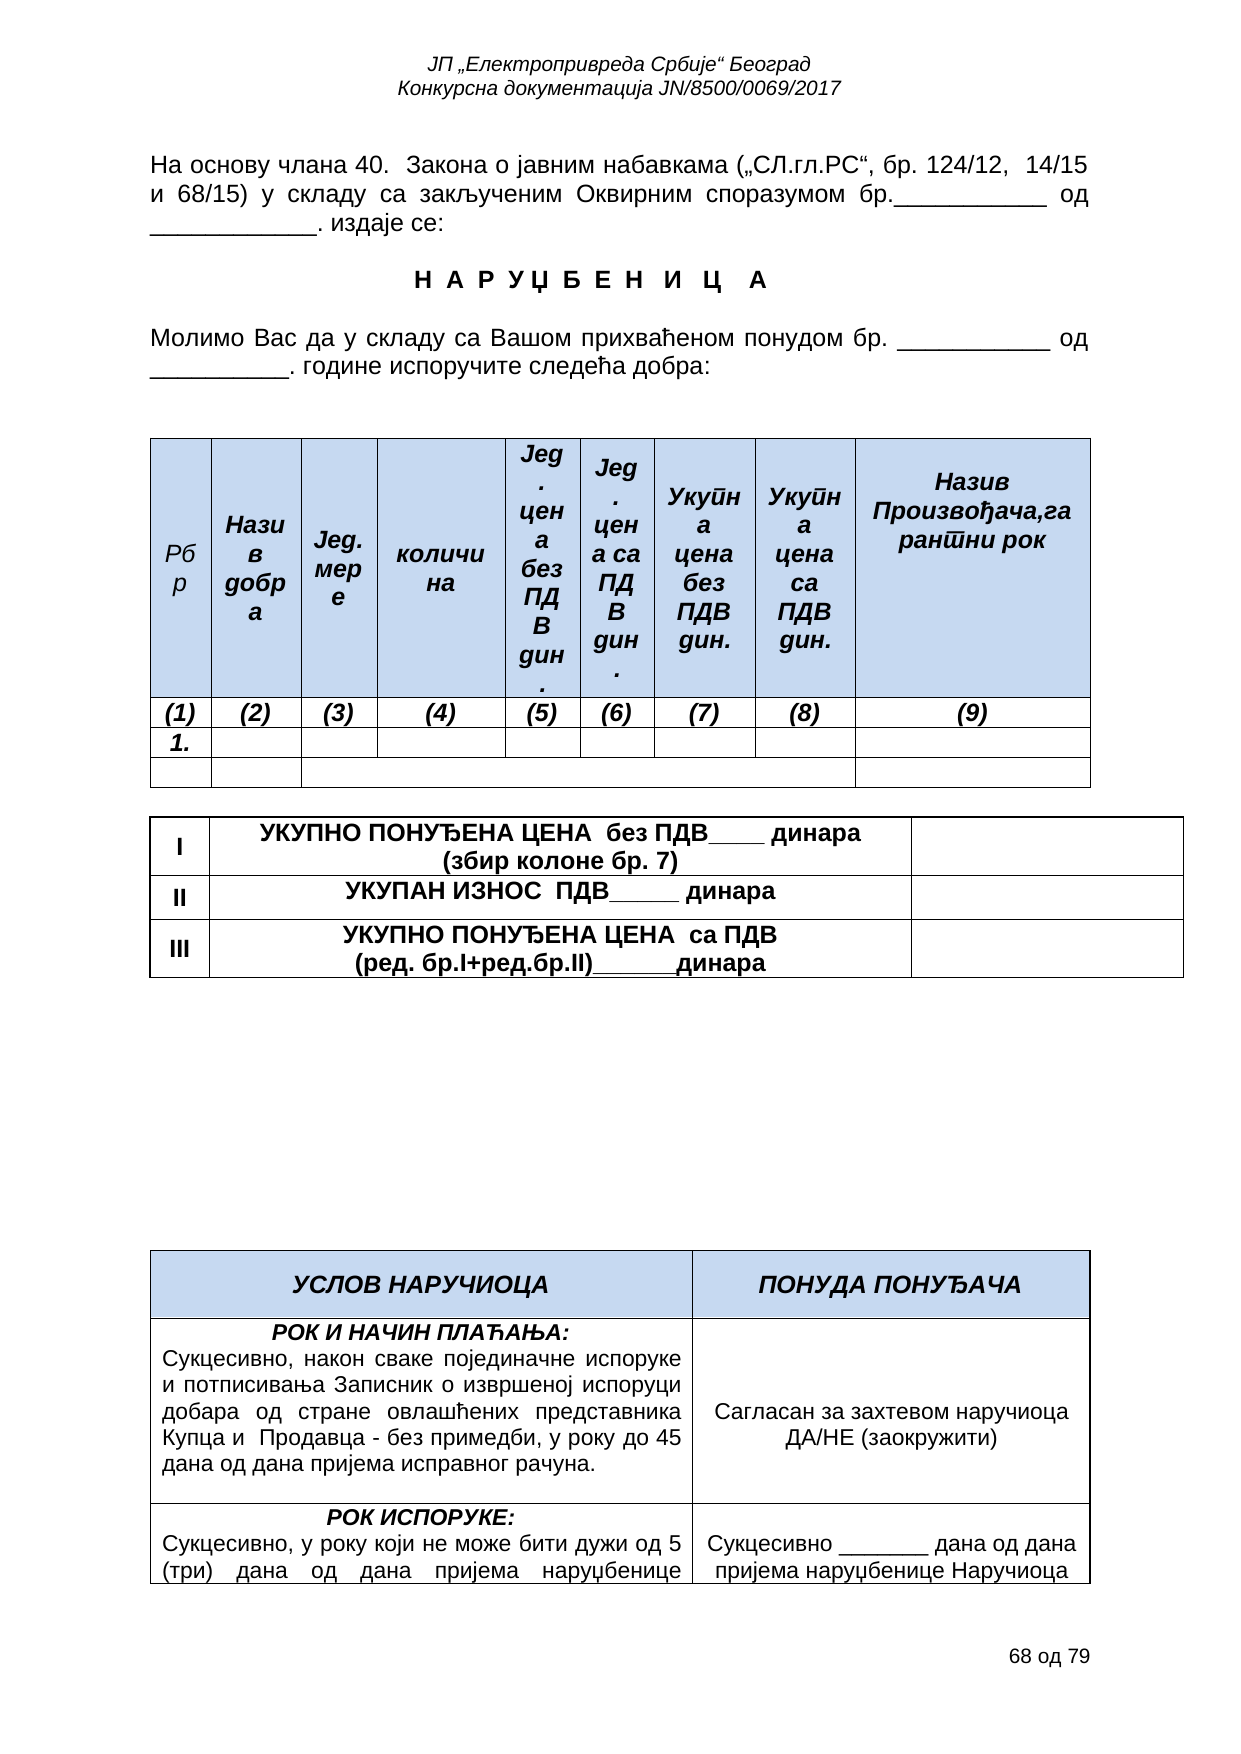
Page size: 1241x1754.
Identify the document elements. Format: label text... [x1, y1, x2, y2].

text Н А Р У Џ Б Е Н И Ц А [150, 265, 1090, 294]
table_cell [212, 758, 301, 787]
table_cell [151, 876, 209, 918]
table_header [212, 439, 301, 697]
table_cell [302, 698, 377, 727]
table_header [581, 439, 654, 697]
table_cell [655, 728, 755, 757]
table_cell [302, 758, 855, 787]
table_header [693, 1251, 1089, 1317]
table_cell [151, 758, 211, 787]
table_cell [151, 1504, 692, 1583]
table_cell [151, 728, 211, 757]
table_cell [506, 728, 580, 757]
text Молимо Вас да у складу са Вашом прихваћеном понудом бр. ___________ од __________. године испоручите следећа добра: [150, 322, 1090, 380]
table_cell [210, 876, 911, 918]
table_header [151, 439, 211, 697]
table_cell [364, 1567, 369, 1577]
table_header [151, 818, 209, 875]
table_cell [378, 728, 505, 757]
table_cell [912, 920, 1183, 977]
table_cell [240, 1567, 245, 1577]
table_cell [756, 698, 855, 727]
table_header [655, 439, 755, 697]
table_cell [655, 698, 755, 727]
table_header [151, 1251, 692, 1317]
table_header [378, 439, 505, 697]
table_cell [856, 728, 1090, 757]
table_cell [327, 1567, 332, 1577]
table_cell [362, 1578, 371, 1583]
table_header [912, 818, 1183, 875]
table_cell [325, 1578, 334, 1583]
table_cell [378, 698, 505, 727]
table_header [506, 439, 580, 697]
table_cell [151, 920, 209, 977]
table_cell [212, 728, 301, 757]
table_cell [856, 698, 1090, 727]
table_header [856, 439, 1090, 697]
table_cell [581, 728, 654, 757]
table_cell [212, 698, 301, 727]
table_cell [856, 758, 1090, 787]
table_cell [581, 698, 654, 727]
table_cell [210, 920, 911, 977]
text На основу члана 40. Закона о јавним набавкама („СЛ.гл.РС“, бр. 124/12, 14/15 и 68/15) у складу са закљученим Оквирним споразумом бр.___________ од ____________. издаје се: [150, 150, 1090, 236]
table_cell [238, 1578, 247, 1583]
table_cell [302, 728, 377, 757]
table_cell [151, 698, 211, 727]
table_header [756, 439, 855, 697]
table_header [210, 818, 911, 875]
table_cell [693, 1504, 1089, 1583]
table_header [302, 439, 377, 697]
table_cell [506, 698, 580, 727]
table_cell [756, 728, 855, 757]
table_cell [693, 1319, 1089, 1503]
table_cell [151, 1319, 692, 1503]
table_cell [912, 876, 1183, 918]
